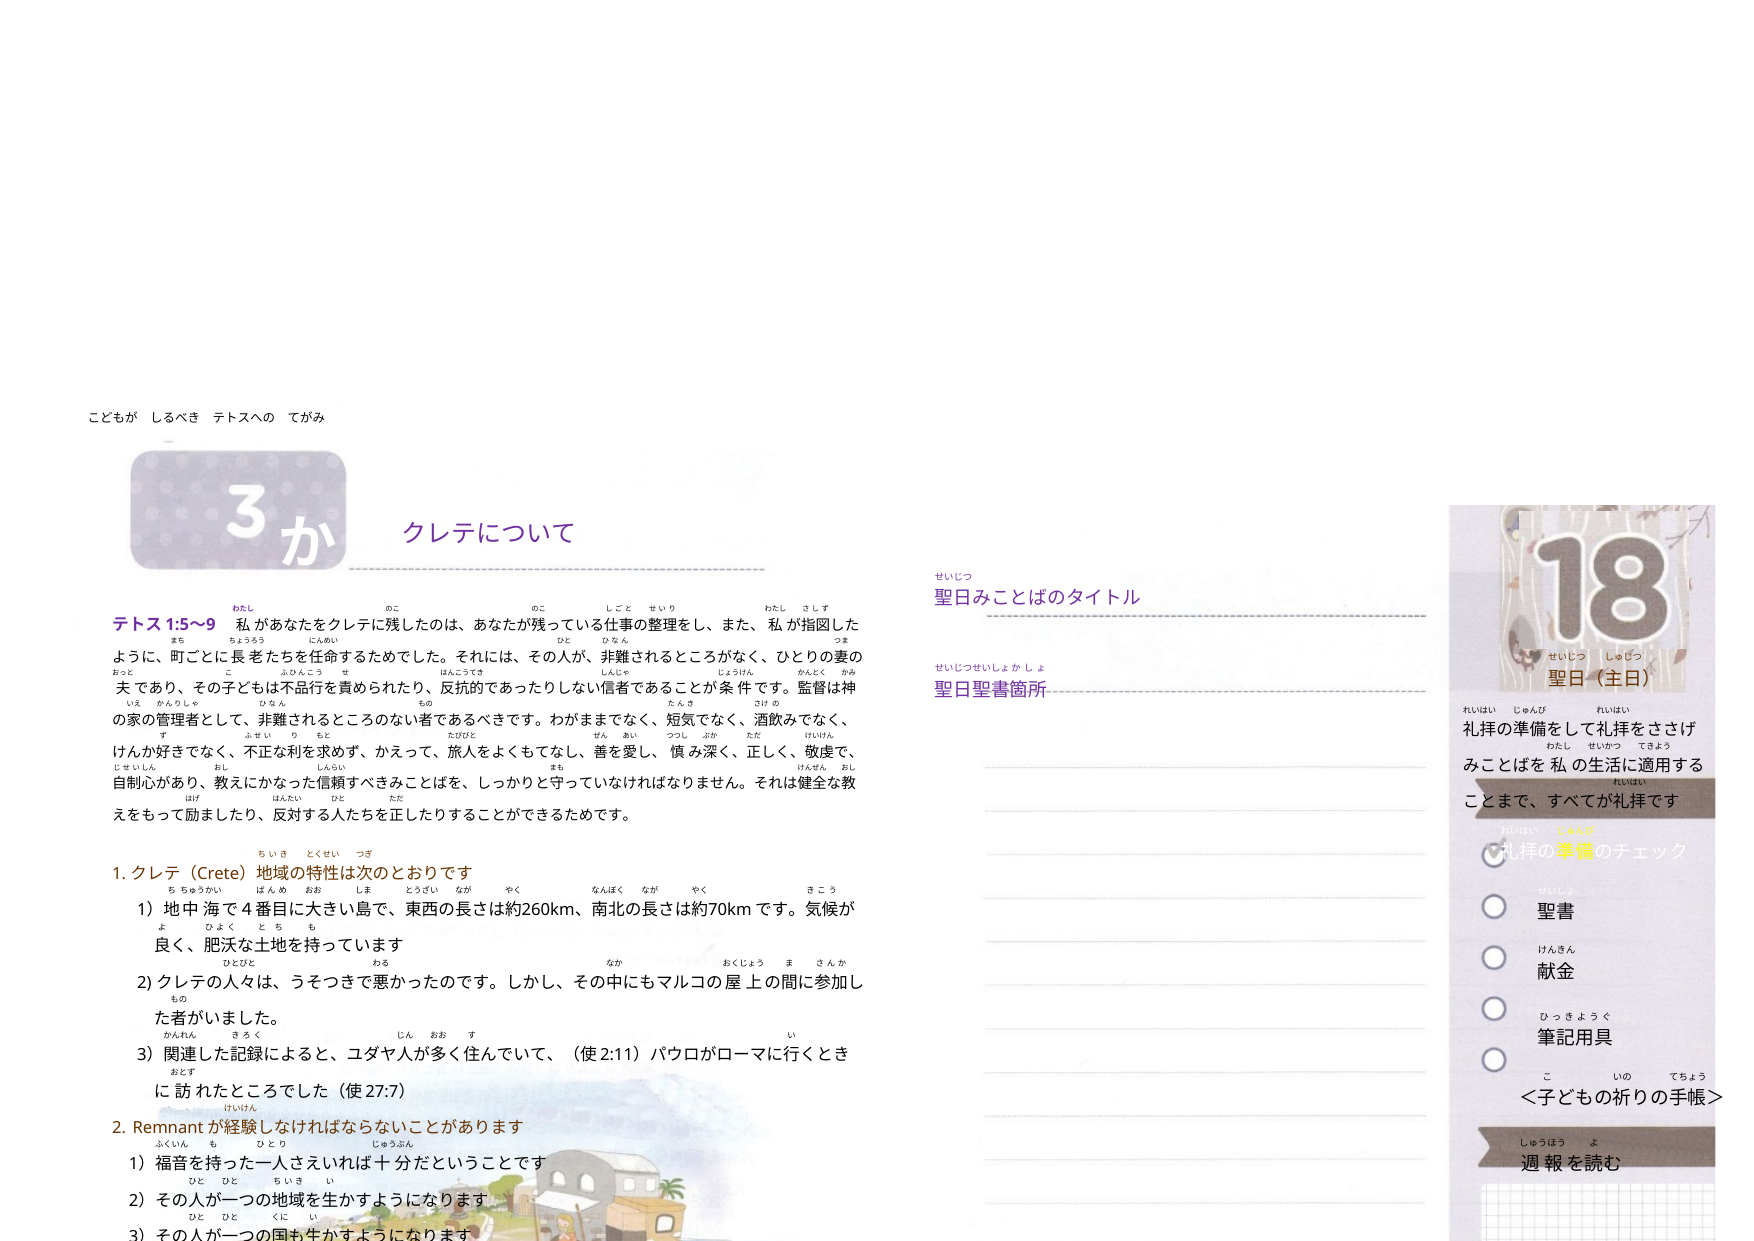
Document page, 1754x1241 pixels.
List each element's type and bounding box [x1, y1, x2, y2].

picture [209, 1234, 215, 1241]
picture [75, 388, 864, 1241]
picture [193, 1234, 200, 1241]
picture [274, 1230, 285, 1241]
picture [899, 505, 1716, 1241]
picture [325, 1233, 331, 1241]
picture [174, 1231, 179, 1240]
picture [258, 1231, 263, 1240]
